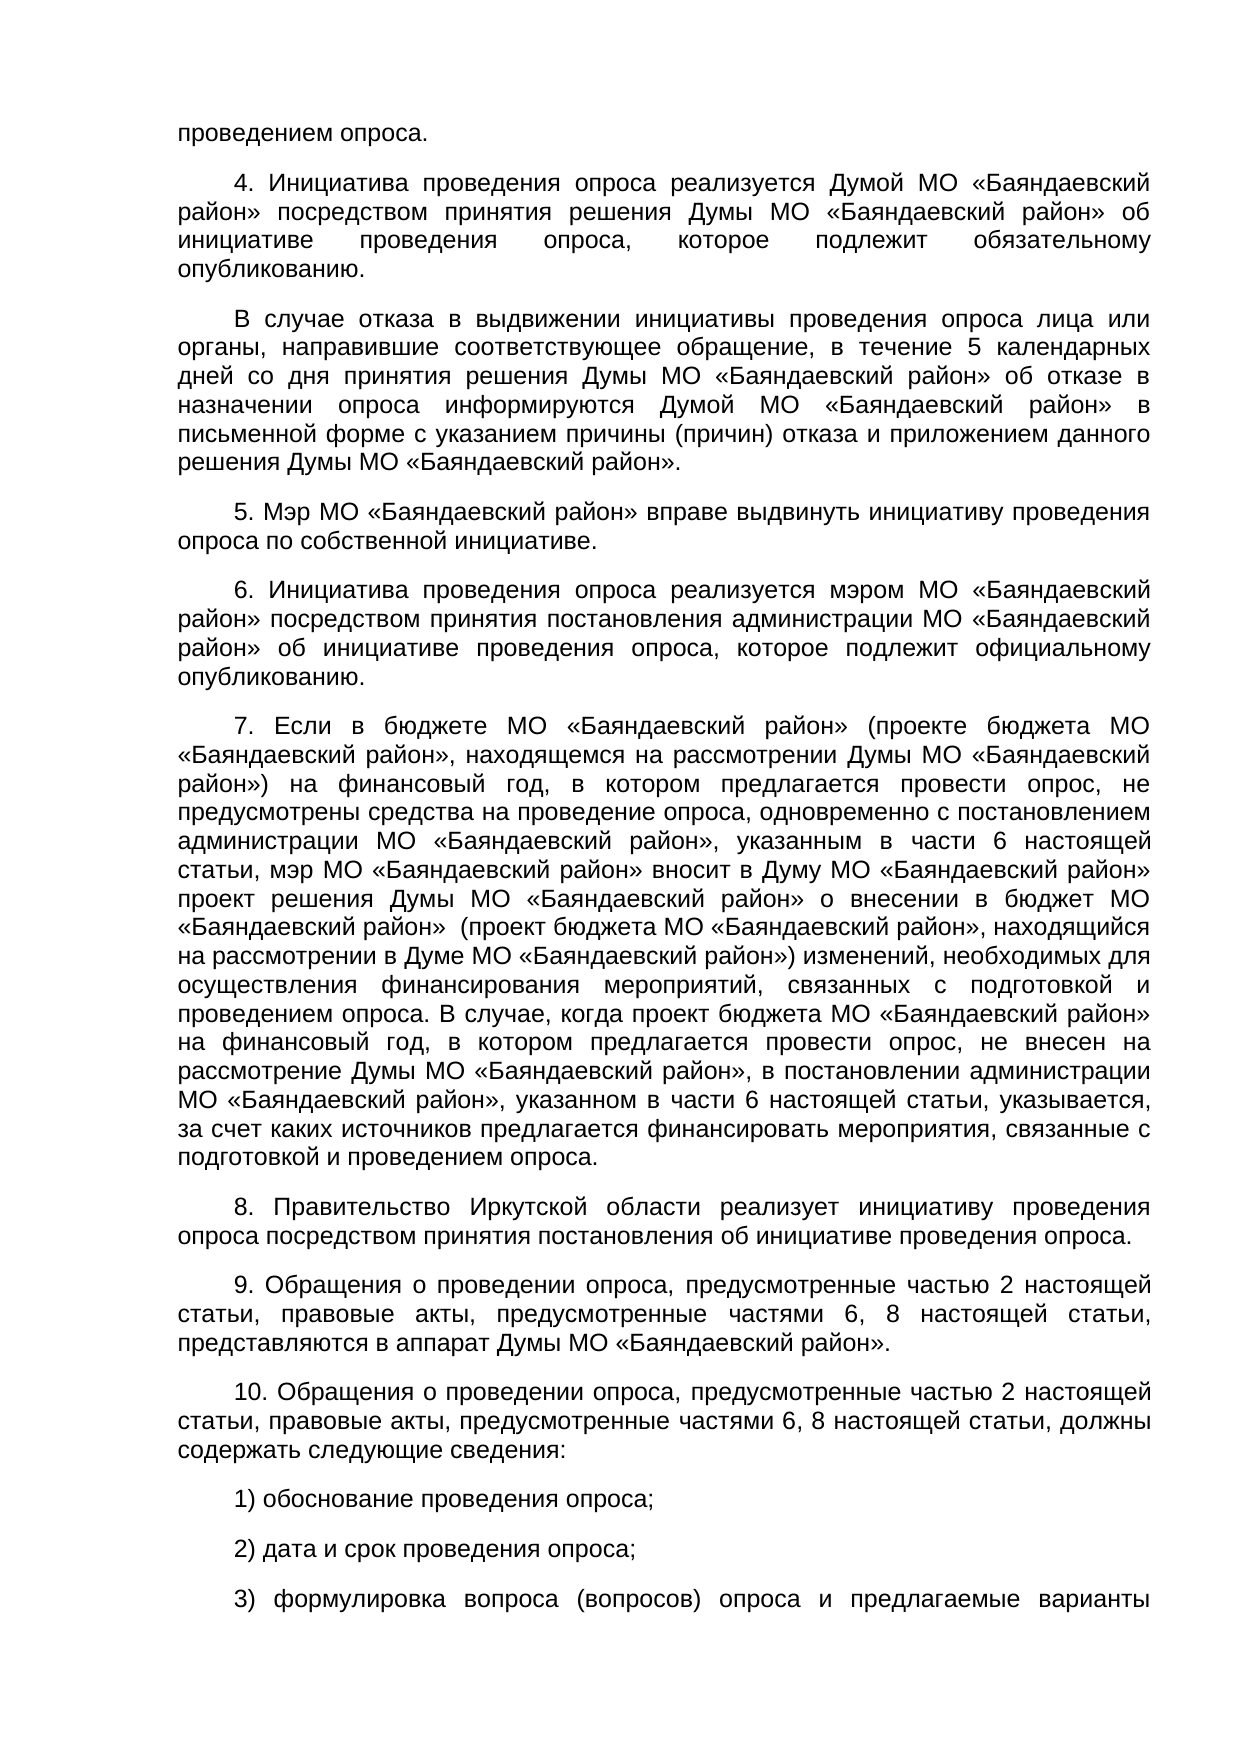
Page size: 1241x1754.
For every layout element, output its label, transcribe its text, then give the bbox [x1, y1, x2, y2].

text 5. Мэр МО «Баяндаевский район» вправе выдвинуть инициативу проведения опроса по собственной инициативе. [177, 497, 1152, 554]
text 7. Если в бюджете МО «Баяндаевский район» (проекте бюджета МО «Баяндаевский район», находящемся на рассмотрении Думы МО «Баяндаевский район») на финансовый год, в котором предлагается провести опрос, не предусмотрены средства на проведение опроса, одновременно с постановлением администрации МО «Баяндаевский район», указанным в части 6 настоящей статьи, мэр МО «Баяндаевский район» вносит в Думу МО «Баяндаевский район» проект решения Думы МО «Баяндаевский район» о внесении в бюджет МО «Баяндаевский район» (проект бюджета МО «Баяндаевский район», находящийся на рассмотрении в Думе МО «Баяндаевский район») изменений, необходимых для осуществления финансирования мероприятий, связанных с подготовкой и проведением опроса. В случае, когда проект бюджета МО «Баяндаевский район» на финансовый год, в котором предлагается провести опрос, не внесен на рассмотрение Думы МО «Баяндаевский район», в постановлении администрации МО «Баяндаевский район», указанном в части 6 настоящей статьи, указывается, за счет каких источников предлагается финансировать мероприятия, связанные с подготовкой и проведением опроса. [177, 711, 1152, 1171]
text 9. Обращения о проведении опроса, предусмотренные частью 2 настоящей статьи, правовые акты, предусмотренные частями 6, 8 настоящей статьи, представляются в аппарат Думы МО «Баяндаевский район». [177, 1270, 1152, 1356]
text 1) обоснование проведения опроса; [177, 1484, 1152, 1513]
text 6. Инициатива проведения опроса реализуется мэром МО «Баяндаевский район» посредством принятия постановления администрации МО «Баяндаевский район» об инициативе проведения опроса, которое подлежит официальному опубликованию. [177, 575, 1152, 690]
text 2) дата и срок проведения опроса; [177, 1534, 1152, 1563]
text В случае отказа в выдвижении инициативы проведения опроса лица или органы, направившие соответствующее обращение, в течение 5 календарных дней со дня принятия решения Думы МО «Баяндаевский район» об отказе в назначении опроса информируются Думой МО «Баяндаевский район» в письменной форме с указанием причины (причин) отказа и приложением данного решения Думы МО «Баяндаевский район». [177, 303, 1152, 476]
text 10. Обращения о проведении опроса, предусмотренные частью 2 настоящей статьи, правовые акты, предусмотренные частями 6, 8 настоящей статьи, должны содержать следующие сведения: [177, 1377, 1152, 1463]
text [177, 1583, 1152, 1612]
text 8. Правительство Иркутской области реализует инициативу проведения опроса посредством принятия постановления об инициативе проведения опроса. [177, 1192, 1152, 1249]
text 4. Инициатива проведения опроса реализуется Думой МО «Баяндаевский район» посредством принятия решения Думы МО «Баяндаевский район» об инициативе проведения опроса, которое подлежит обязательному опубликованию. [177, 168, 1152, 283]
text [177, 118, 1152, 147]
